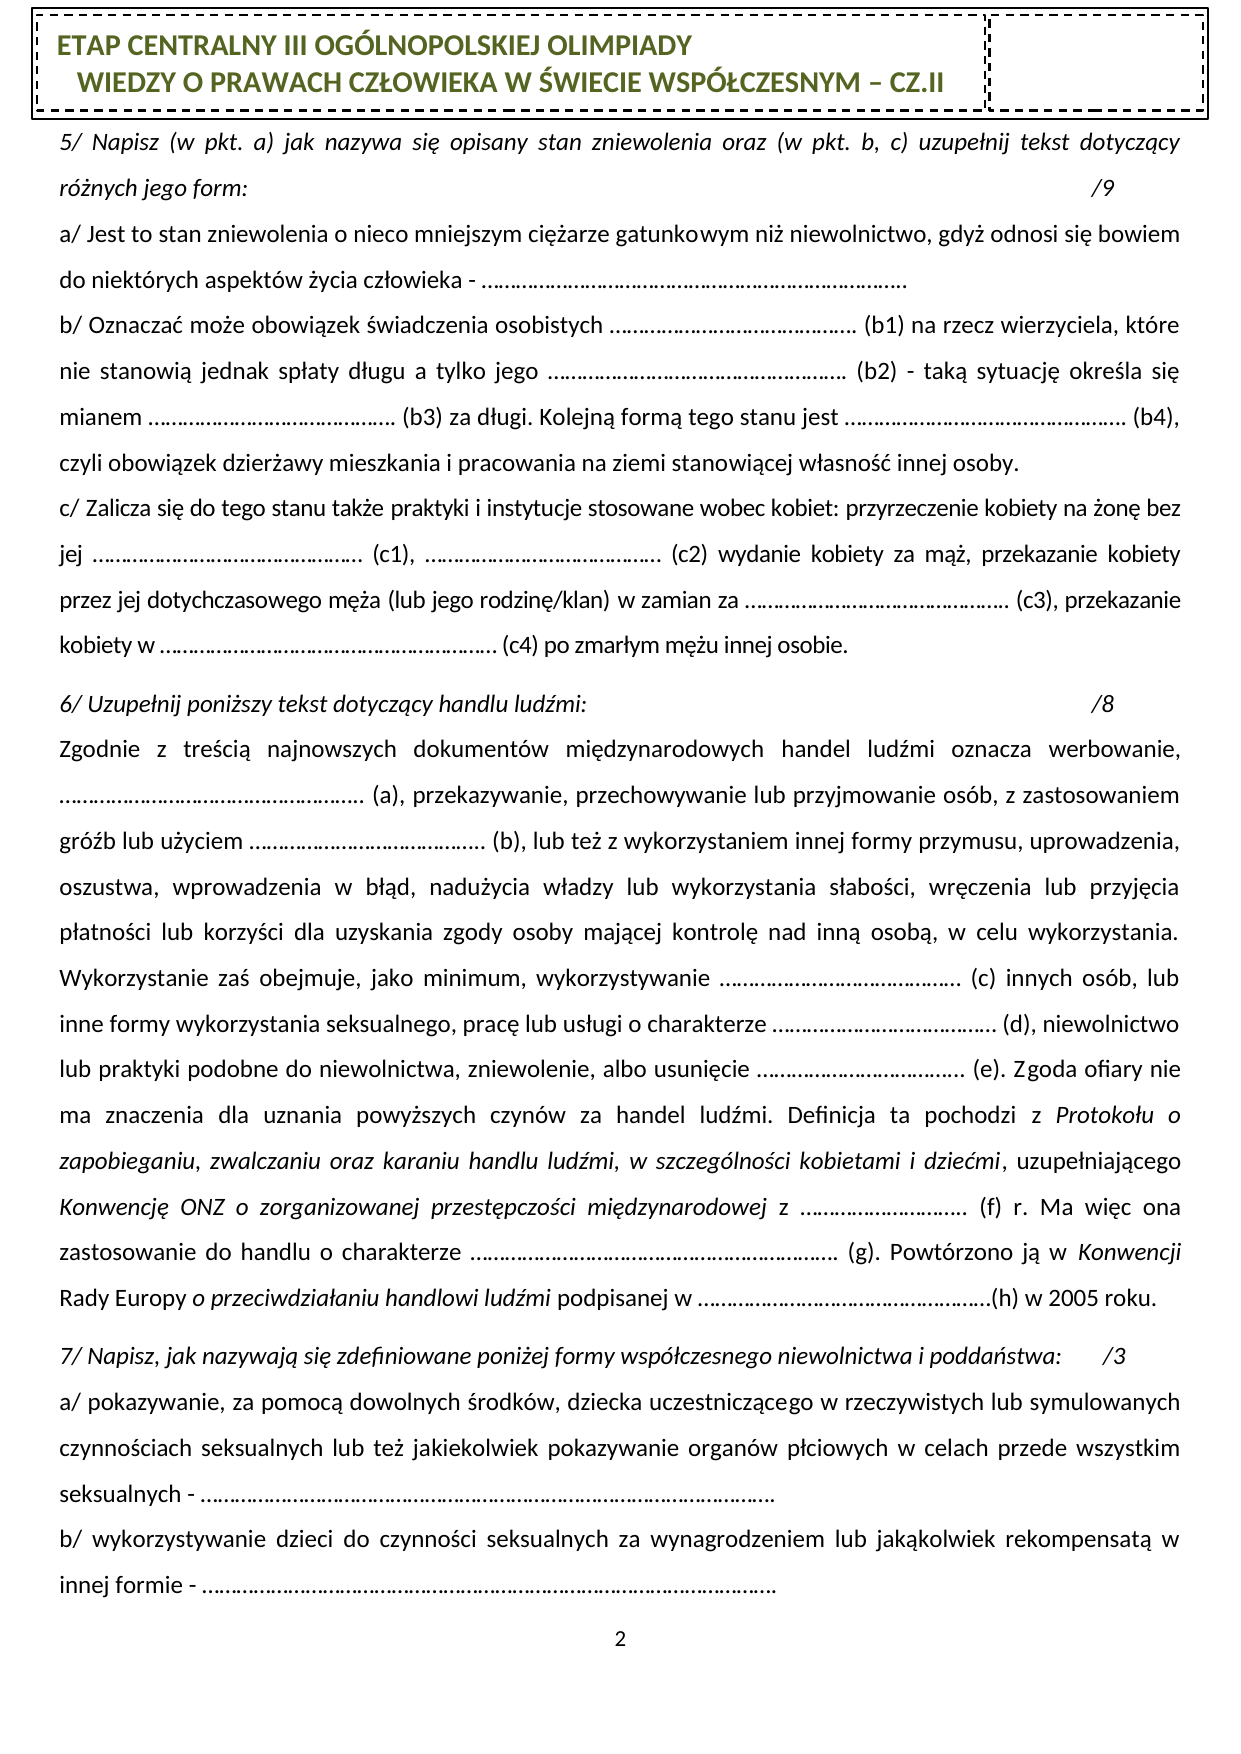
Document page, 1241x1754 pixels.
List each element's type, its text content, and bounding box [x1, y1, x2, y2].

text c/ Zalicza się do tego stanu także praktyki i instytucje stosowane wobec kobiet: przyrzeczenie kobiety na żonę bez jej ………………………………………… (c1), …………………………………… (c2) wydanie kobiety za mąż, przekazanie kobiety przez jej dotychczasowego męża (lub jego rodzinę/klan) w zamian za ……………………………………….. (c3), przekazanie kobiety w …………………………………………………… (c4) po zmarłym mężu innej osobie. [59, 492, 1181, 660]
text b/ wykorzystywanie dzieci do czynności seksualnych za wynagrodzeniem lub jakąkolwiek rekompensatą w innej formie - ………………………………………………………………………………………. [59, 1523, 1181, 1600]
text b/ Oznaczać może obowiązek świadczenia osobistych ……………………………………. (b1) na rzecz wierzyciela, które nie stanowią jednak spłaty długu a tylko jego ……………………………………………. (b2) - taką sytuację określa się mianem ……………………………………. (b3) za długi. Kolejną formą tego stanu jest …………………………………………. (b4), czyli obowiązek dzierżawy mieszkania i pracowania na ziemi stanowiącej własność innej osoby. [59, 309, 1181, 477]
text 7/ Napisz, jak nazywają się zdefiniowane poniżej formy współczesnego niewolnictwa i poddaństwa: /3 [59, 1341, 1181, 1371]
text Zgodnie z treścią najnowszych dokumentów międzynarodowych handel ludźmi oznacza werbowanie, …………………………………………….. (a), przekazywanie, przechowywanie lub przyjmowanie osób, z zastosowaniem gróźb lub użyciem ………………………………….. (b), lub też z wykorzystaniem innej formy przymusu, uprowadzenia, oszustwa, wprowadzenia w błąd, nadużycia władzy lub wykorzystania słabości, wręczenia lub przyjęcia płatności lub korzyści dla uzyskania zgody osoby mającej kontrolę nad inną osobą, w celu wykorzystania. Wykorzystanie zaś obejmuje, jako minimum, wykorzystywanie …………………………………… (c) innych osób, lub inne formy wykorzystania seksualnego, pracę lub usługi o charakterze ………………………………… (d), niewolnictwo lub praktyki podobne do niewolnictwa, zniewolenie, albo usunięcie ……………………………... (e). Zgoda ofiary nie ma znaczenia dla uznania powyższych czynów za handel ludźmi. Definicja ta pochodzi z Protokołu o zapobieganiu, zwalczaniu oraz karaniu handlu ludźmi, w szczególności kobietami i dziećmi, uzupełniającego Konwencję ONZ o zorganizowanej przestępczości międzynarodowej z ……………………….. (f) r. Ma więc ona zastosowanie do handlu o charakterze ………………………………………………………. (g). Powtórzono ją w Konwencji Rady Europy o przeciwdziałaniu handlowi ludźmi podpisanej w ……………………………………………(h) w 2005 roku. [59, 733, 1181, 1313]
text a/ Jest to stan zniewolenia o nieco mniejszym ciężarze gatunkowym niż niewolnictwo, gdyż odnosi się bowiem do niektórych aspektów życia człowieka - ……………………………………………………………….. [59, 218, 1181, 294]
text 5/ Napisz (w pkt. a) jak nazywa się opisany stan zniewolenia oraz (w pkt. b, c) uzupełnij tekst dotyczący różnych jego form: /9 [59, 127, 1181, 203]
text a/ pokazywanie, za pomocą dowolnych środków, dziecka uczestniczącego w rzeczywistych lub symulowanych czynnościach seksualnych lub też jakiekolwiek pokazywanie organów płciowych w celach przede wszystkim seksualnych - ………………………………………………………………………………………. [59, 1386, 1181, 1508]
text 6/ Uzupełnij poniższy tekst dotyczący handlu ludźmi: /8 [59, 688, 1181, 718]
